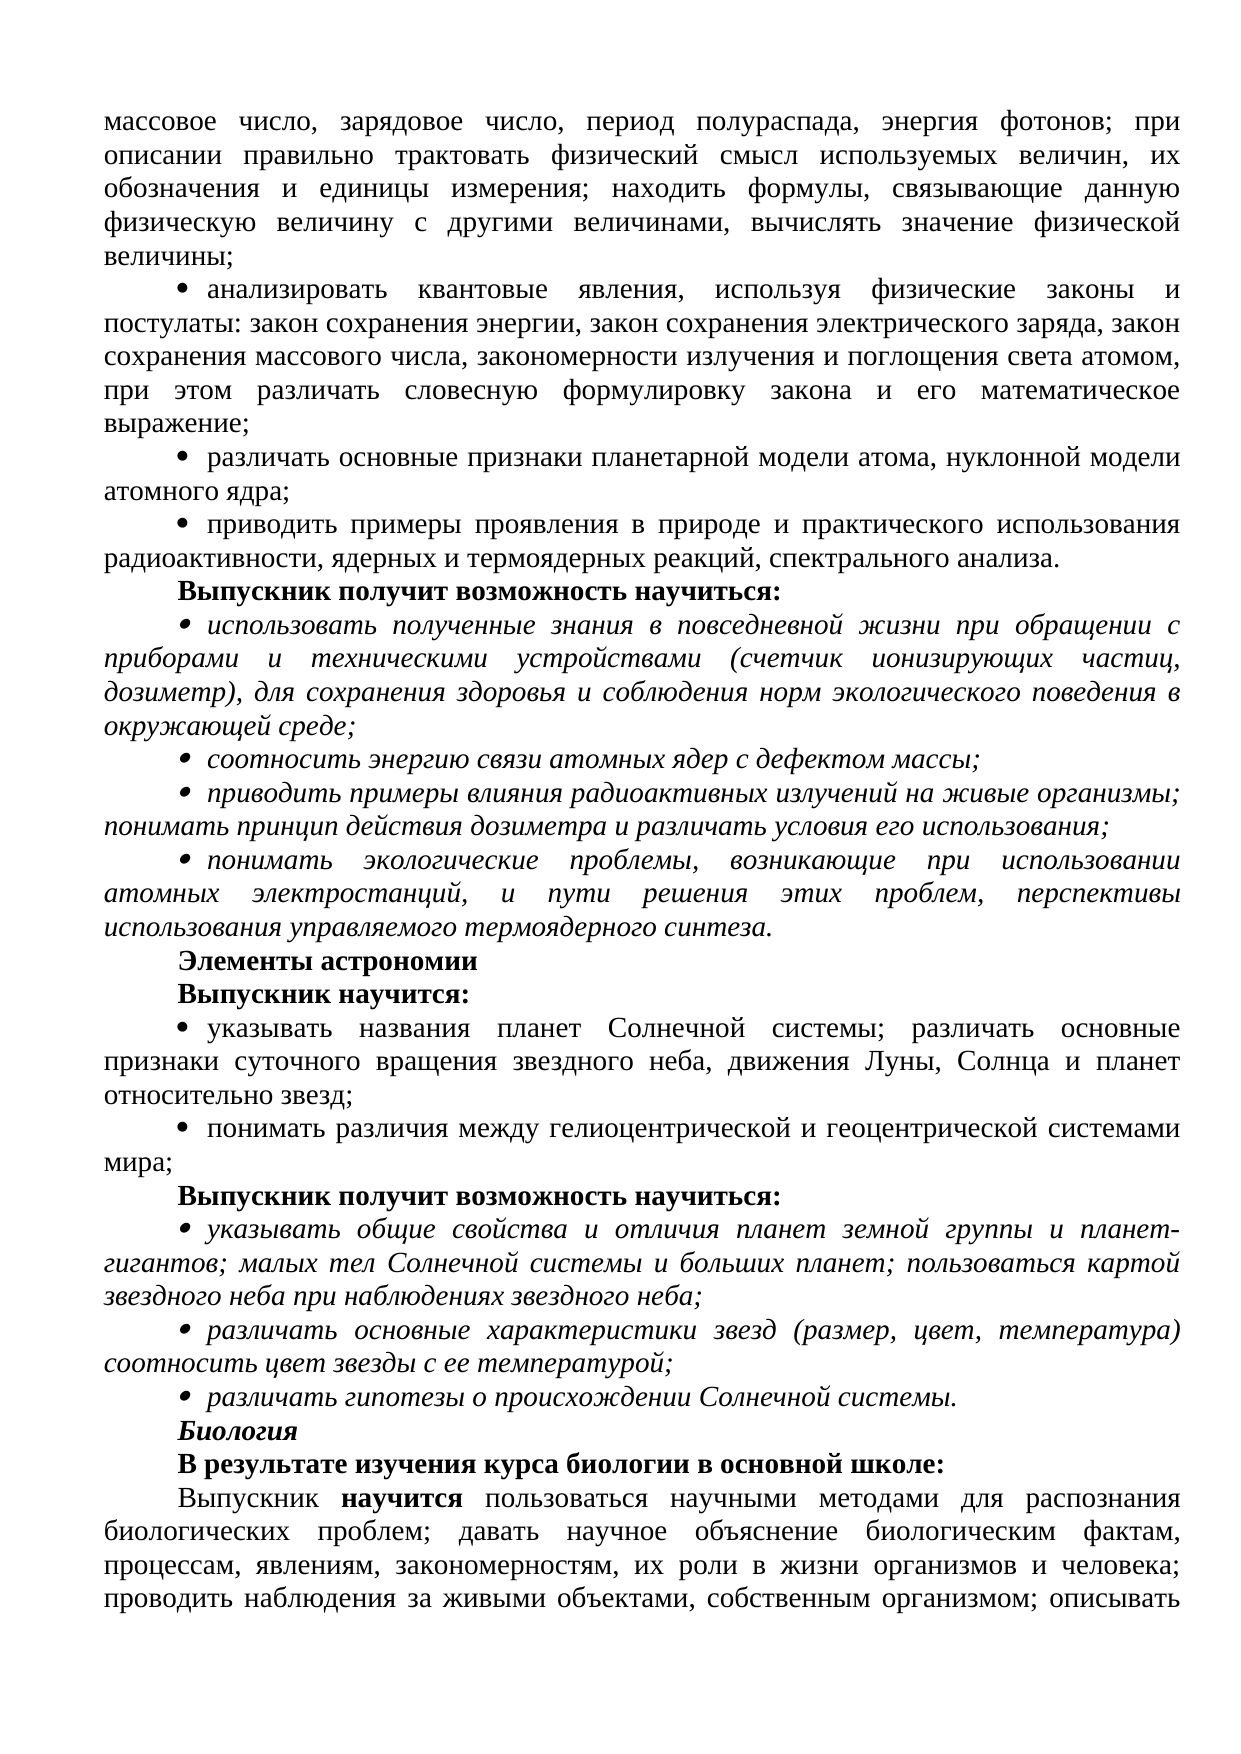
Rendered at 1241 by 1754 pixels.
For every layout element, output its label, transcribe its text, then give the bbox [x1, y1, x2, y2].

text Выпускник получит возможность научиться: [103, 573, 1181, 607]
list различать гипотезы о происхождении Солнечной системы. [103, 1379, 1181, 1413]
text Выпускник научится: [103, 976, 1181, 1010]
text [103, 1480, 1181, 1614]
list различать основные признаки планетарной модели атома, нуклонной модели атомного ядра; [103, 439, 1181, 506]
text Элементы астрономии [103, 943, 1181, 976]
list использовать полученные знания в повседневной жизни при обращении с приборами и техническими устройствами (счетчик ионизирующих частиц, дозиметр), для сохранения здоровья и соблюдения норм экологического поведения в окружающей среде; [103, 607, 1181, 741]
list указывать общие свойства и отличия планет земной группы и планет-гигантов; малых тел Солнечной системы и больших планет; пользоваться картой звездного неба при наблюдениях звездного неба; [103, 1211, 1181, 1312]
subtitle Биология [103, 1413, 1181, 1446]
text Выпускник получит возможность научиться: [103, 1178, 1181, 1211]
list различать основные характеристики звезд (размер, цвет, температура) соотносить цвет звезды с ее температурой; [103, 1312, 1181, 1379]
text В результате изучения курса биологии в основной школе: [103, 1446, 1181, 1480]
list анализировать квантовые явления, используя физические законы и постулаты: закон сохранения энергии, закон сохранения электрического заряда, закон сохранения массового числа, закономерности излучения и поглощения света атомом, при этом различать словесную формулировку закона и его математическое выражение; [103, 271, 1181, 439]
list указывать названия планет Солнечной системы; различать основные признаки суточного вращения звездного неба, движения Луны, Солнца и планет относительно звезд; [103, 1010, 1181, 1111]
list понимать различия между гелиоцентрической и геоцентрической системами мира; [103, 1111, 1181, 1178]
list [103, 103, 1181, 271]
list соотносить энергию связи атомных ядер с дефектом массы; [103, 741, 1181, 775]
list приводить примеры проявления в природе и практического использования радиоактивности, ядерных и термоядерных реакций, спектрального анализа. [103, 506, 1181, 573]
list приводить примеры влияния радиоактивных излучений на живые организмы; понимать принцип действия дозиметра и различать условия его использования; [103, 775, 1181, 842]
list понимать экологические проблемы, возникающие при использовании атомных электростанций, и пути решения этих проблем, перспективы использования управляемого термоядерного синтеза. [103, 842, 1181, 943]
